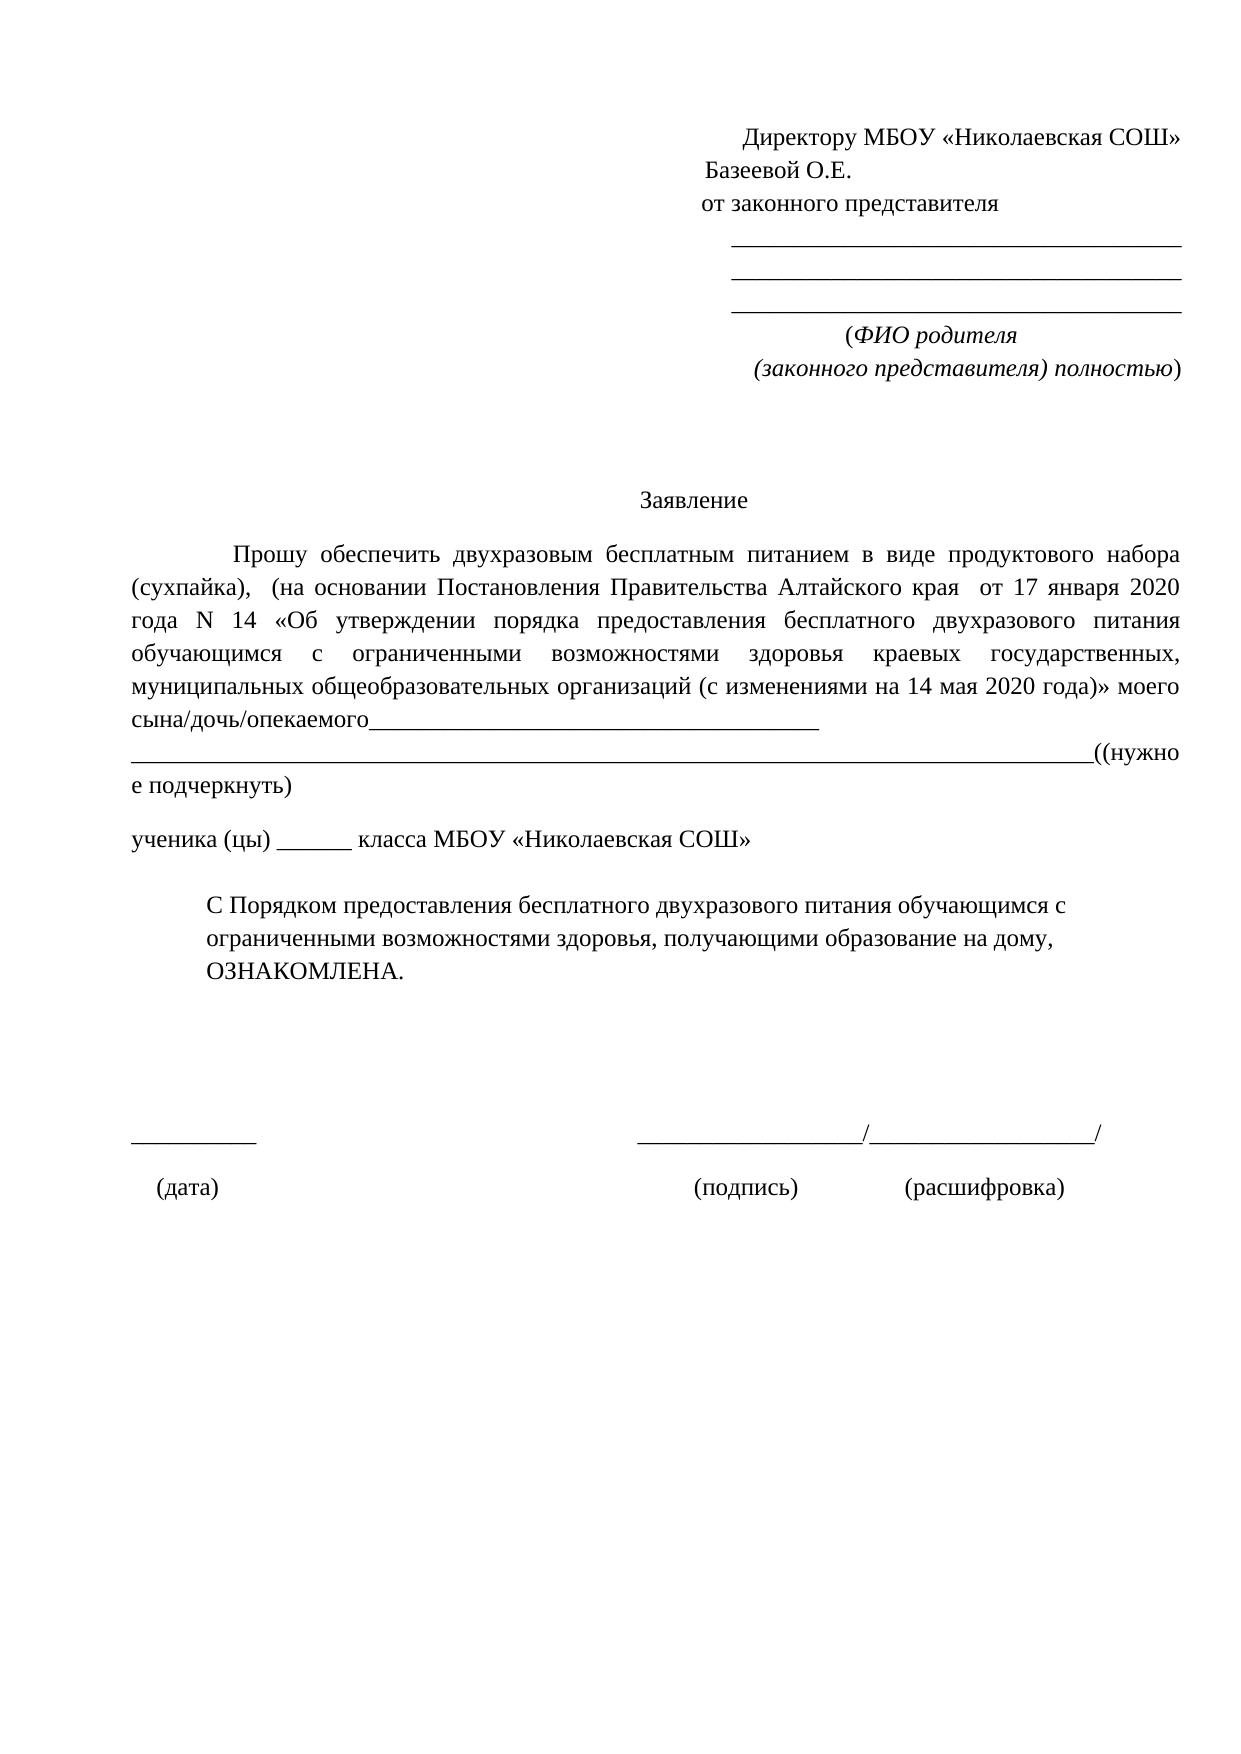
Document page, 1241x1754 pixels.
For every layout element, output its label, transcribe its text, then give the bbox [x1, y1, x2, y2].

list (ФИО родителя [206, 320, 1181, 349]
text __________ __________________/__________________/ [131, 1118, 1181, 1147]
list ____________________________________ [206, 221, 1181, 250]
list ____________________________________ [206, 287, 1181, 316]
text (дата) (подпись) (расшифровка) [131, 1172, 1181, 1201]
list Заявление [206, 486, 1181, 514]
list ученика (цы) ______ класса МБОУ «Николаевская СОШ» [131, 824, 1181, 853]
list от законного представителя [206, 188, 1181, 217]
list Директору МБОУ «Николаевская СОШ» [206, 122, 1181, 151]
list Базеевой О.Е. [206, 155, 1181, 184]
list С Порядком предоставления бесплатного двухразового питания обучающимся с ограниченными возможностями здоровья, получающими образование на дому, ОЗНАКОМЛЕНА. [206, 890, 1181, 985]
list (законного представителя) полностью) [206, 353, 1181, 382]
list ____________________________________ [206, 254, 1181, 283]
text Прошу обеспечить двухразовым бесплатным питанием в виде продуктового набора (сухпайка), (на основании Постановления Правительства Алтайского края от 17 января 2020 года N 14 «Об утверждении порядка предоставления бесплатного двухразового питания обучающимся с ограниченными возможностями здоровья краевых государственных, муниципальных общеобразовательных организаций (с изменениями на 14 мая 2020 года)» моего сына/дочь/опекаемого____________________________________ _____________________________________________________________________________((нужное подчеркнуть) [131, 539, 1181, 799]
